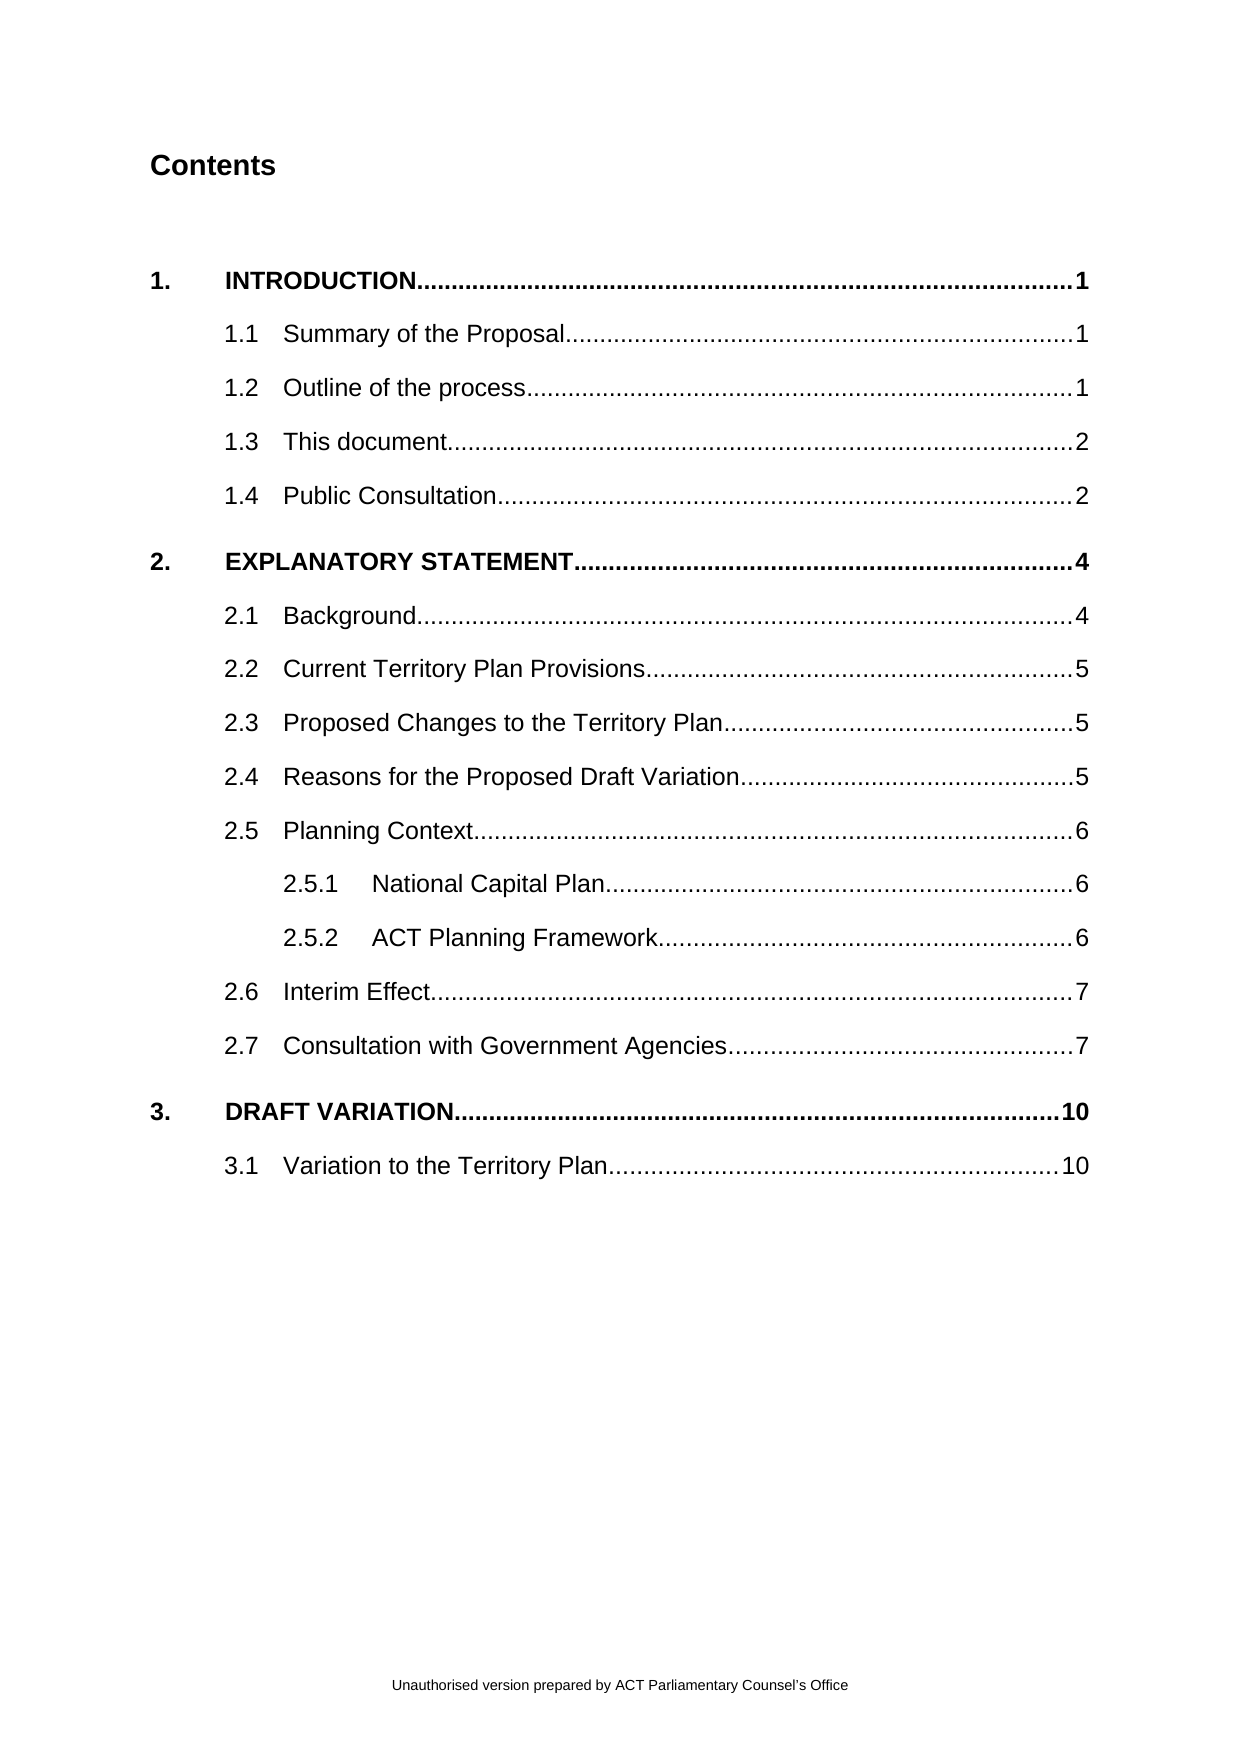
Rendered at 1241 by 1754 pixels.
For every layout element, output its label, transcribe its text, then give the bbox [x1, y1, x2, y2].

text 2.5.1 National Capital Plan 6 [283, 869, 1090, 898]
text 1.3 This document 2 [224, 427, 1090, 456]
text 1.2 Outline of the process 1 [224, 373, 1090, 402]
text 2.2 Current Territory Plan Provisions 5 [224, 654, 1090, 683]
text 2.5.2 ACT Planning Framework 6 [283, 923, 1090, 952]
text 2.3 Proposed Changes to the Territory Plan 5 [224, 708, 1090, 737]
title Contents [150, 148, 1090, 181]
text 2.4 Reasons for the Proposed Draft Variation 5 [224, 762, 1090, 791]
text 2.6 Interim Effect 7 [224, 977, 1090, 1006]
text 3. DRAFT VARIATION 10 [150, 1097, 1090, 1126]
text 2.7 Consultation with Government Agencies 7 [224, 1031, 1090, 1059]
text 3.1 Variation to the Territory Plan 10 [224, 1151, 1090, 1179]
text 2.5 Planning Context 6 [224, 816, 1090, 844]
text 2.1 Background 4 [224, 601, 1090, 629]
text 1.1 Summary of the Proposal 1 [224, 319, 1090, 348]
text 1.4 Public Consultation 2 [224, 481, 1090, 509]
text 2. EXPLANATORY STATEMENT 4 [150, 547, 1090, 576]
text 1. INTRODUCTION 1 [150, 266, 1090, 294]
